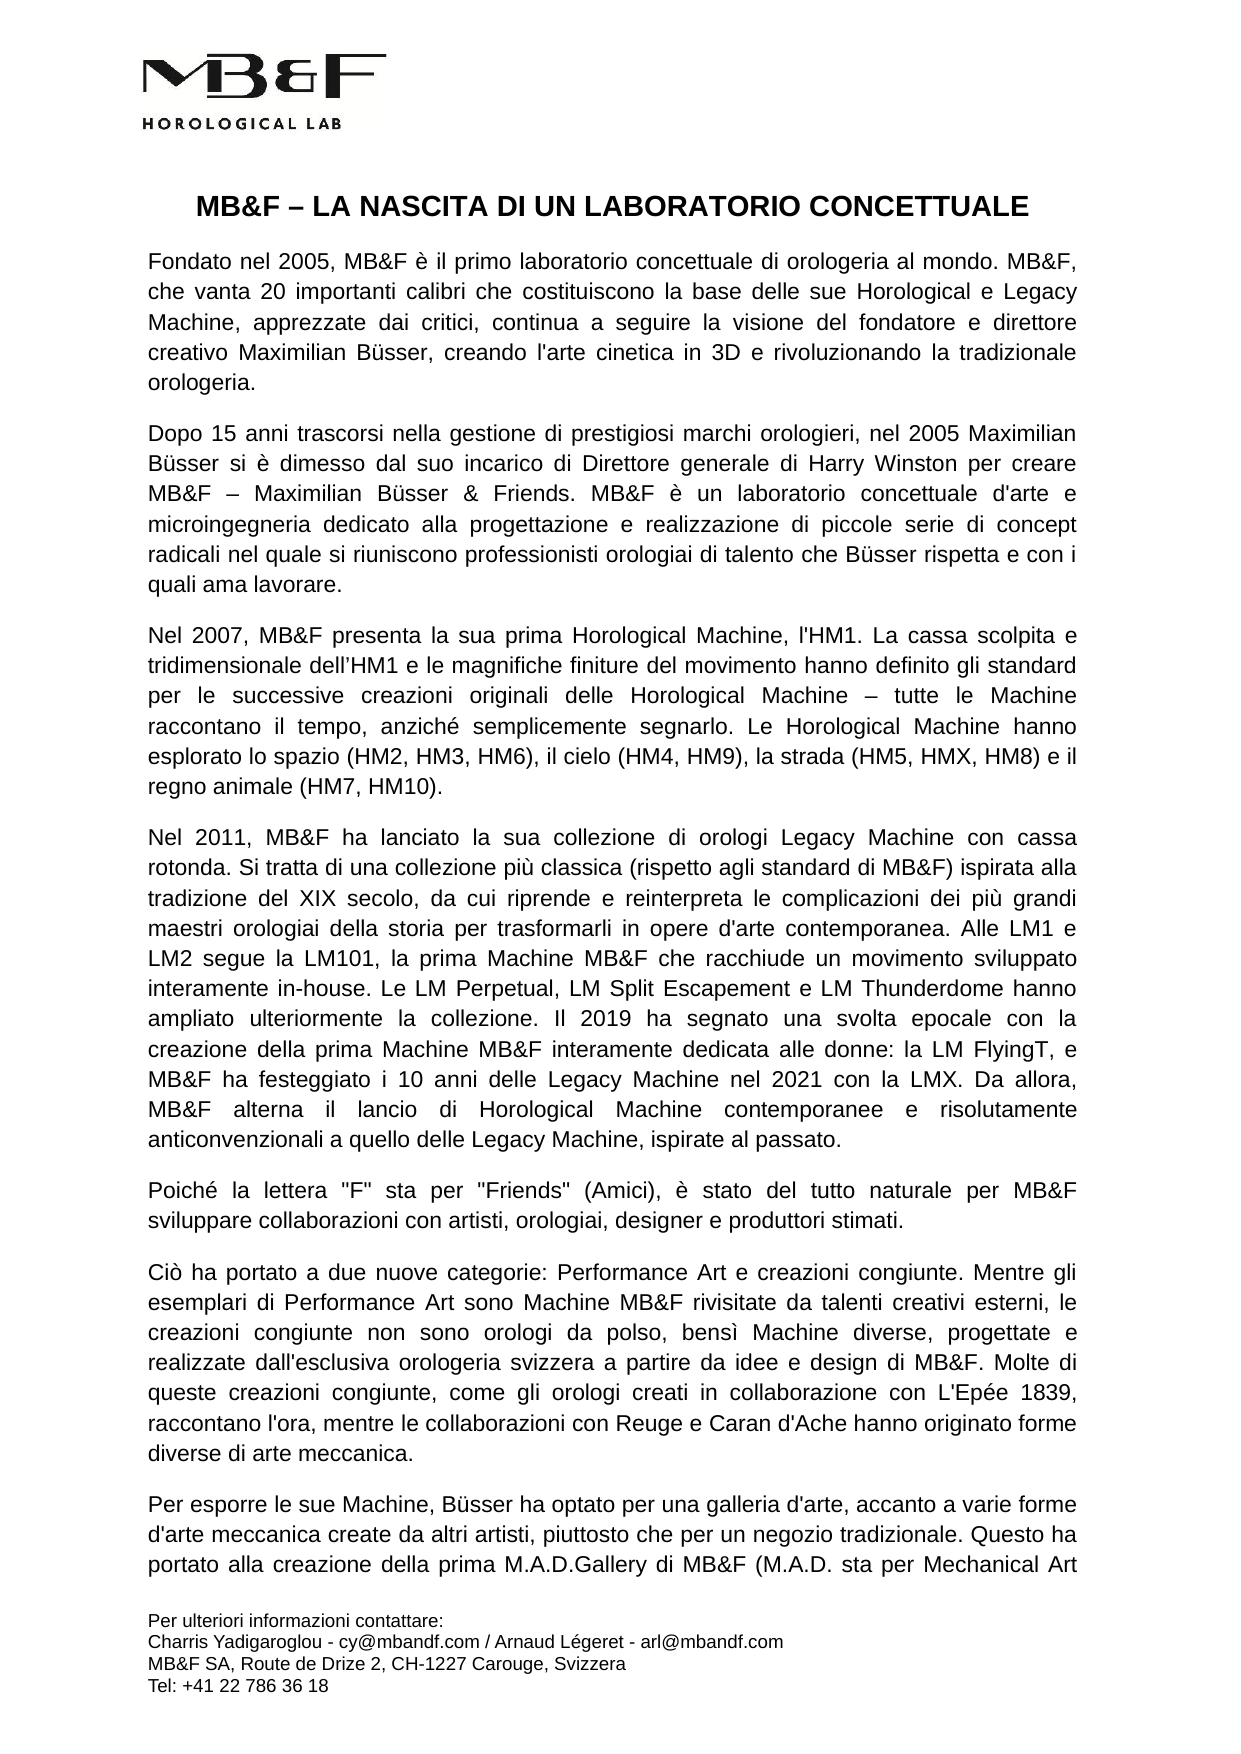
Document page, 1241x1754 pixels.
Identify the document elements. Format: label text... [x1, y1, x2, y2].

text Fondato nel 2005, MB&F è il primo laboratorio concettuale di orologeria al mondo. MB&F, che vanta 20 importanti calibri che costituiscono la base delle sue Horological e Legacy Machine, apprezzate dai critici, continua a seguire la visione del fondatore e direttore creativo Maximilian Büsser, creando l'arte cinetica in 3D e rivoluzionando la tradizionale orologeria. [148, 248, 1078, 395]
text Nel 2007, MB&F presenta la sua prima Horological Machine, l'HM1. La cassa scolpita e tridimensionale dell’HM1 e le magnifiche finiture del movimento hanno definito gli standard per le successive creazioni originali delle Horological Machine – tutte le Machine raccontano il tempo, anziché semplicemente segnarlo. Le Horological Machine hanno esplorato lo spazio (HM2, HM3, HM6), il cielo (HM4, HM9), la strada (HM5, HMX, HM8) e il regno animale (HM7, HM10). [148, 622, 1078, 799]
text MB&F – LA NASCITA DI UN LABORATORIO CONCETTUALE [148, 189, 1078, 222]
text Poiché la lettera "F" sta per "Friends" (Amici), è stato del tutto naturale per MB&F sviluppare collaborazioni con artisti, orologiai, designer e produttori stimati. [148, 1177, 1078, 1234]
picture [138, 48, 388, 130]
text Dopo 15 anni trascorsi nella gestione di prestigiosi marchi orologieri, nel 2005 Maximilian Büsser si è dimesso dal suo incarico di Direttore generale di Harry Winston per creare MB&F – Maximilian Büsser & Friends. MB&F è un laboratorio concettuale d'arte e microingegneria dedicato alla progettazione e realizzazione di piccole serie di concept radicali nel quale si riuniscono professionisti orologiai di talento che Büsser rispetta e con i quali ama lavorare. [148, 420, 1078, 597]
text Nel 2011, MB&F ha lanciato la sua collezione di orologi Legacy Machine con cassa rotonda. Si tratta di una collezione più classica (rispetto agli standard di MB&F) ispirata alla tradizione del XIX secolo, da cui riprende e reinterpreta le complicazioni dei più grandi maestri orologiai della storia per trasformarli in opere d'arte contemporanea. Alle LM1 e LM2 segue la LM101, la prima Machine MB&F che racchiude un movimento sviluppato interamente in-house. Le LM Perpetual, LM Split Escapement e LM Thunderdome hanno ampliato ulteriormente la collezione. Il 2019 ha segnato una svolta epocale con la creazione della prima Machine MB&F interamente dedicata alle donne: la LM FlyingT, e MB&F ha festeggiato i 10 anni delle Legacy Machine nel 2021 con la LMX. Da allora, MB&F alterna il lancio di Horological Machine contemporanee e risolutamente anticonvenzionali a quello delle Legacy Machine, ispirate al passato. [148, 824, 1078, 1153]
text Ciò ha portato a due nuove categorie: Performance Art e creazioni congiunte. Mentre gli esemplari di Performance Art sono Machine MB&F rivisitate da talenti creativi esterni, le creazioni congiunte non sono orologi da polso, bensì Machine diverse, progettate e realizzate dall'esclusiva orologeria svizzera a partire da idee e design di MB&F. Molte di queste creazioni congiunte, come gli orologi creati in collaborazione con L'Epée 1839, raccontano l'ora, mentre le collaborazioni con Reuge e Caran d'Ache hanno originato forme diverse di arte meccanica. [148, 1258, 1078, 1466]
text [148, 1491, 1078, 1578]
